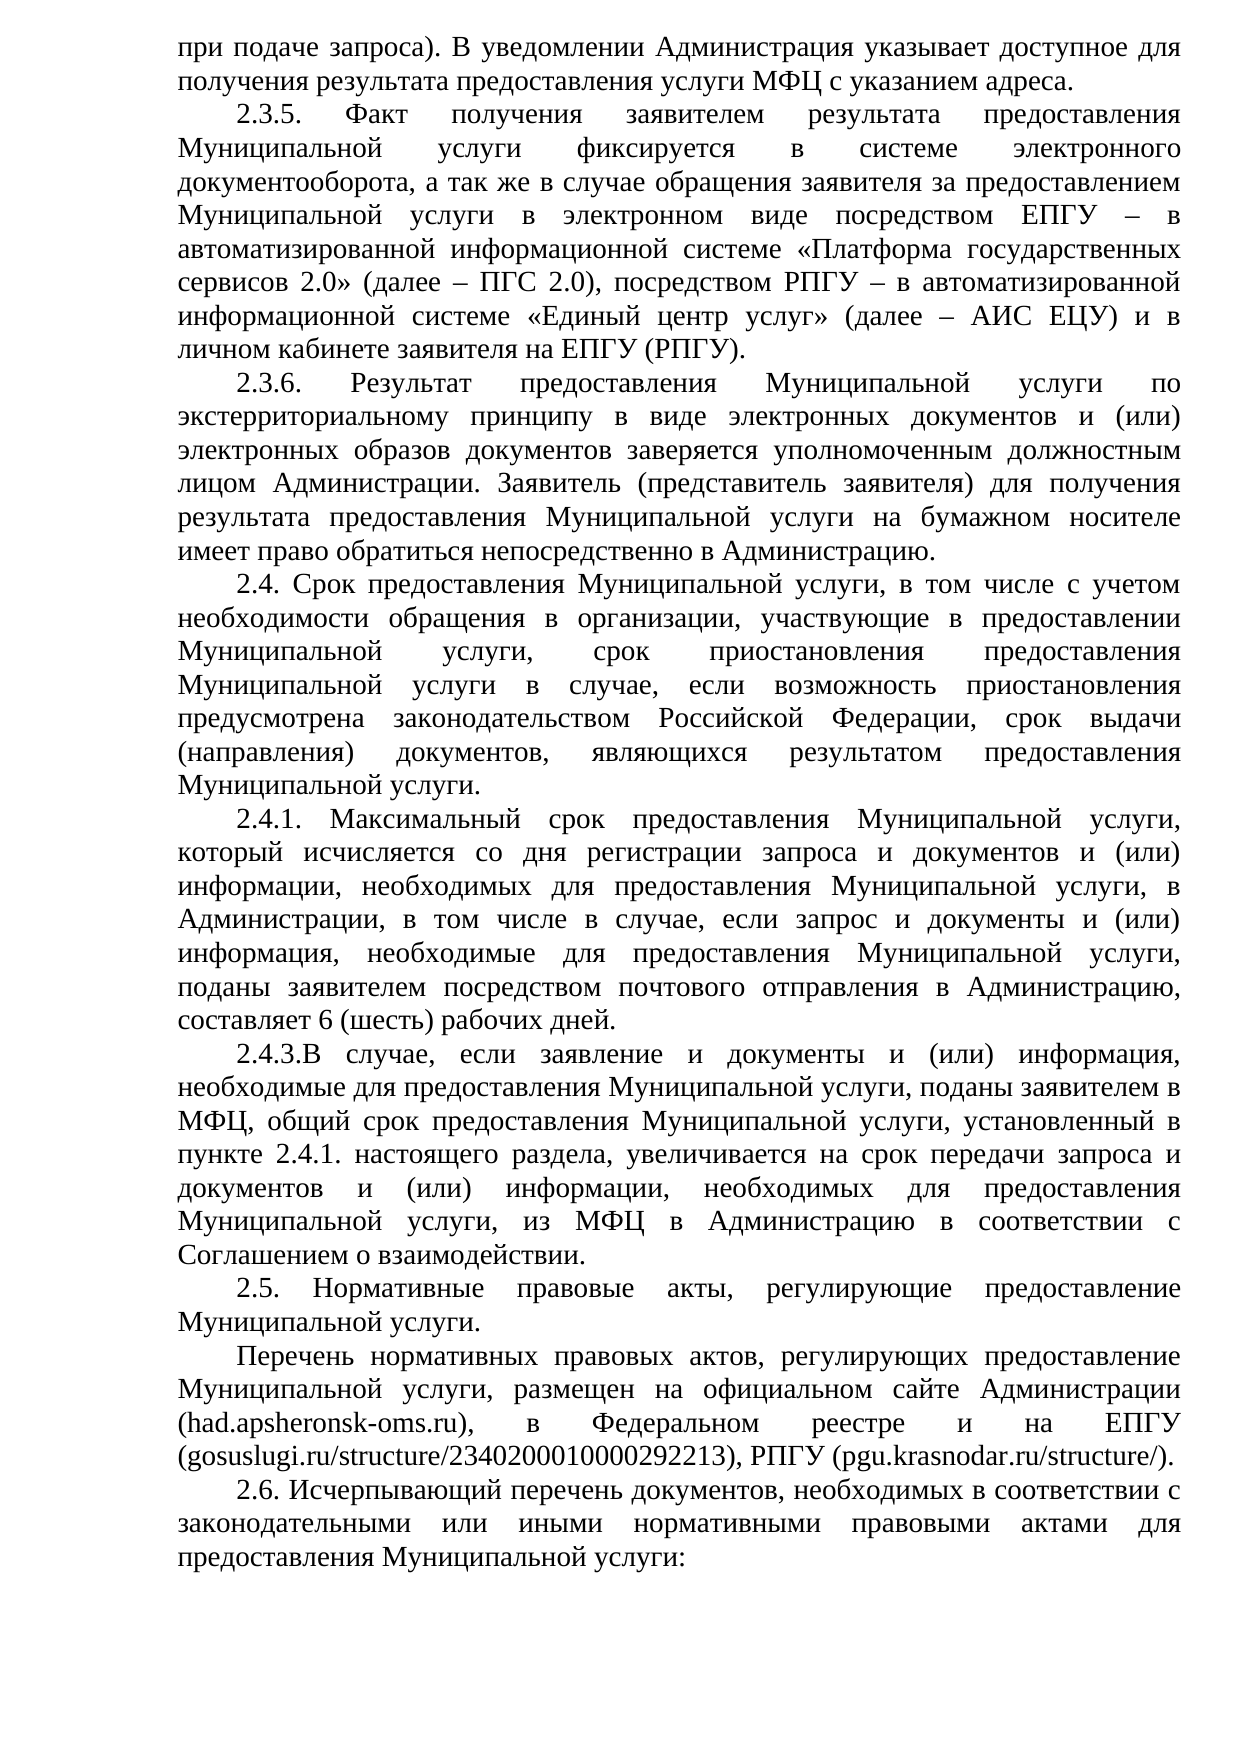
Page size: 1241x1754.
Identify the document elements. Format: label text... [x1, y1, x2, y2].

text Перечень нормативных правовых актов, регулирующих предоставление Муниципальной услуги, размещен на официальном сайте Администрации (had.apsheronsk-oms.ru), в Федеральном реестре и на ЕПГУ (gosuslugi.ru/structure/2340200010000292213), РПГУ (pgu.krasnodar.ru/structure/). [177, 1338, 1182, 1472]
text 2.4. Срок предоставления Муниципальной услуги, в том числе с учетом необходимости обращения в организации, участвующие в предоставлении Муниципальной услуги, срок приостановления предоставления Муниципальной услуги в случае, если возможность приостановления предусмотрена законодательством Российской Федерации, срок выдачи (направления) документов, являющихся результатом предоставления Муниципальной услуги. [177, 566, 1182, 801]
text 2.6. Исчерпывающий перечень документов, необходимых в соответствии с законодательными или иными нормативными правовыми актами для предоставления Муниципальной услуги: [177, 1472, 1182, 1572]
text 2.3.6. Результат предоставления Муниципальной услуги по экстерриториальному принципу в виде электронных документов и (или) электронных образов документов заверяется уполномоченным должностным лицом Администрации. Заявитель (представитель заявителя) для получения результата предоставления Муниципальной услуги на бумажном носителе имеет право обратиться непосредственно в Администрацию. [177, 365, 1182, 566]
text 2.5. Нормативные правовые акты, регулирующие предоставление Муниципальной услуги. [177, 1271, 1182, 1338]
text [177, 29, 1182, 97]
text 2.4.3.В случае, если заявление и документы и (или) информация, необходимые для предоставления Муниципальной услуги, поданы заявителем в МФЦ, общий срок предоставления Муниципальной услуги, установленный в пункте 2.4.1. настоящего раздела, увеличивается на срок передачи запроса и документов и (или) информации, необходимых для предоставления Муниципальной услуги, из МФЦ в Администрацию в соответствии с Соглашением о взаимодействии. [177, 1036, 1182, 1271]
text 2.3.5. Факт получения заявителем результата предоставления Муниципальной услуги фиксируется в системе электронного документооборота, а так же в случае обращения заявителя за предоставлением Муниципальной услуги в электронном виде посредством ЕПГУ – в автоматизированной информационной системе «Платформа государственных сервисов 2.0» (далее – ПГС 2.0), посредством РПГУ – в автоматизированной информационной системе «Единый центр услуг» (далее – АИС ЕЦУ) и в личном кабинете заявителя на ЕПГУ (РПГУ). [177, 97, 1182, 365]
text 2.4.1. Максимальный срок предоставления Муниципальной услуги, который исчисляется со дня регистрации запроса и документов и (или) информации, необходимых для предоставления Муниципальной услуги, в Администрации, в том числе в случае, если запрос и документы и (или) информация, необходимые для предоставления Муниципальной услуги, поданы заявителем посредством почтового отправления в Администрацию, составляет 6 (шесть) рабочих дней. [177, 801, 1182, 1036]
